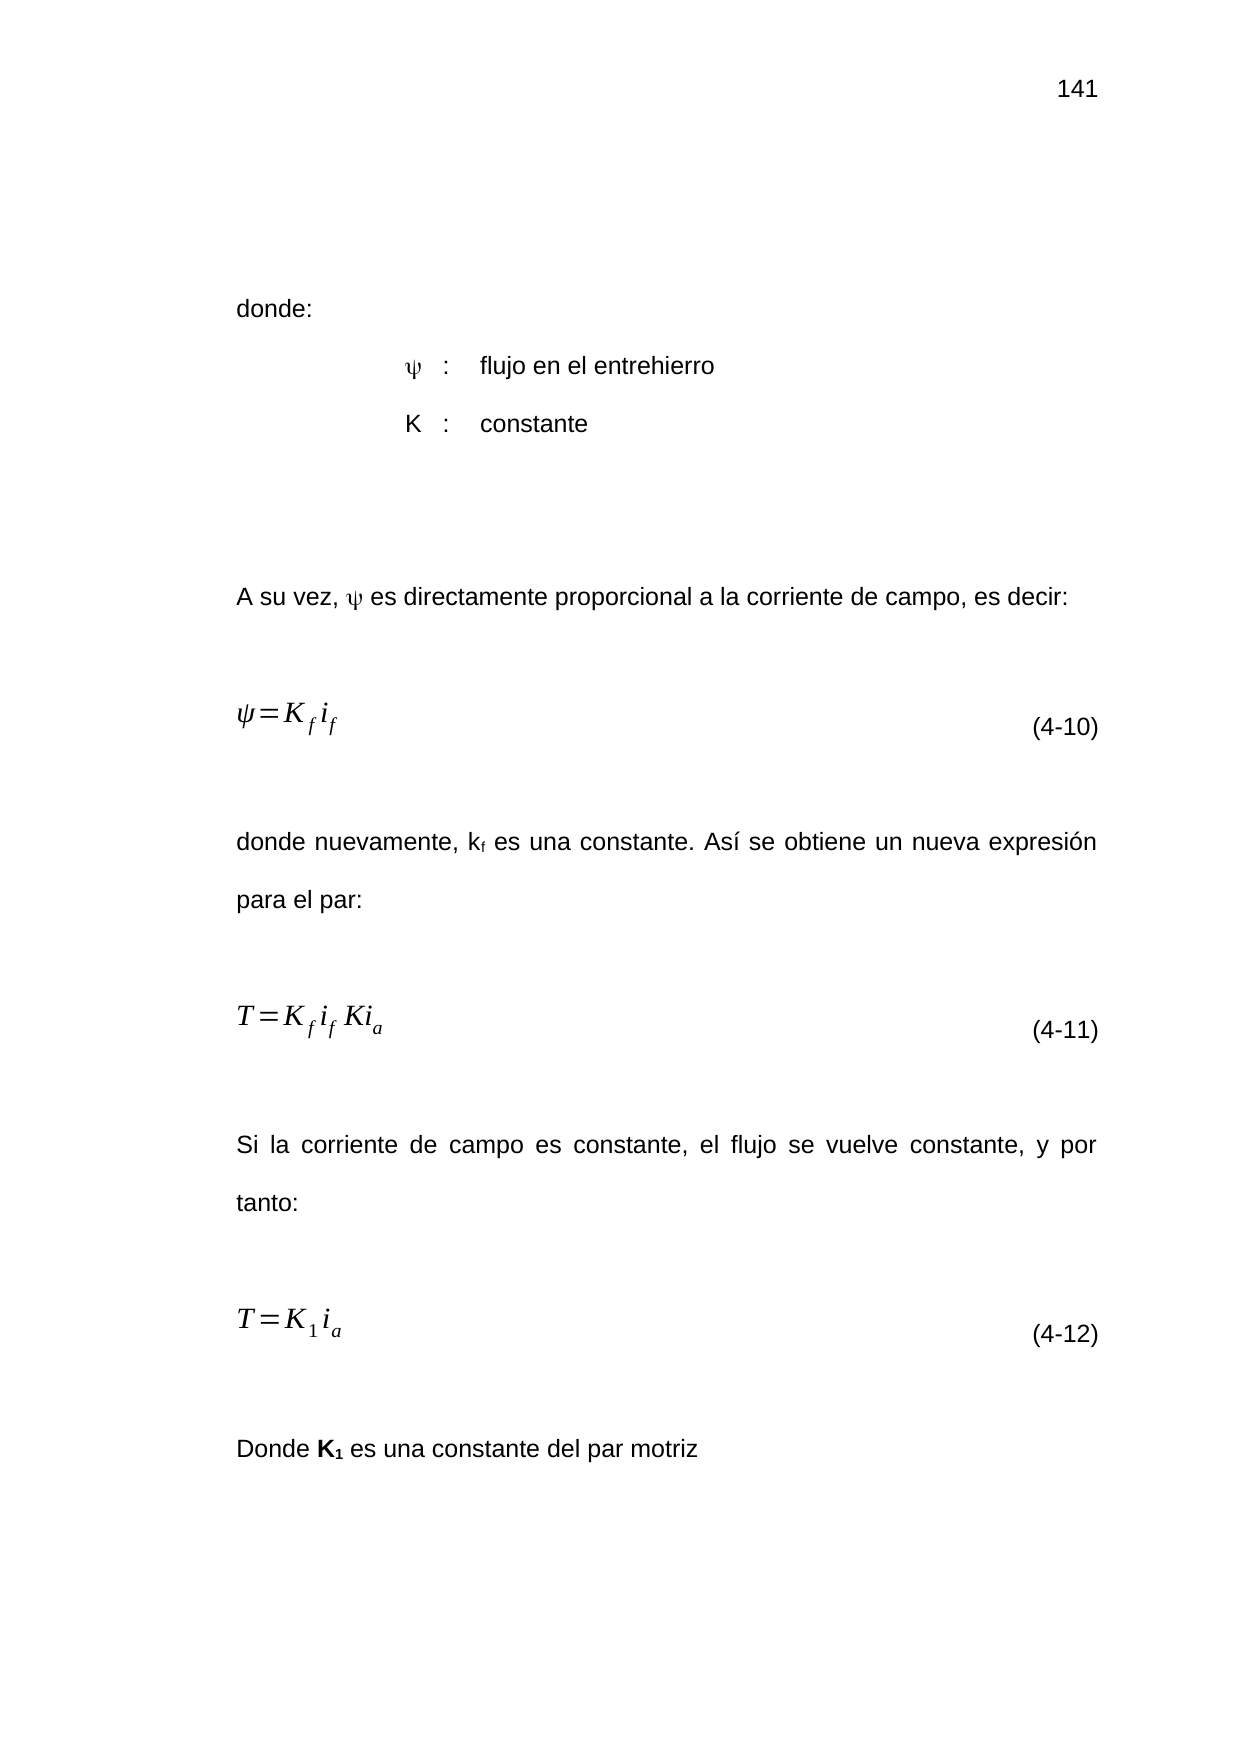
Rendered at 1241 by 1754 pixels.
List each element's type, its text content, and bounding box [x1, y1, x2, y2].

text donde nuevamente, kf es una constante. Así se obtiene un nueva expresión para el par: [236, 827, 1098, 913]
text K : constante [236, 409, 1098, 438]
text (4-12) [236, 1303, 1098, 1347]
text Donde K1 es una constante del par motriz [236, 1433, 1098, 1462]
text : flujo en el entrehierro [236, 351, 1098, 380]
text Si la corriente de campo es constante, el flujo se vuelve constante, y por tanto: [236, 1130, 1098, 1217]
text donde: [236, 294, 1098, 322]
text (4-10) [236, 697, 1098, 741]
text A su vez, es directamente proporcional a la corriente de campo, es decir: [236, 581, 1098, 610]
text (4-11) [236, 1000, 1098, 1044]
